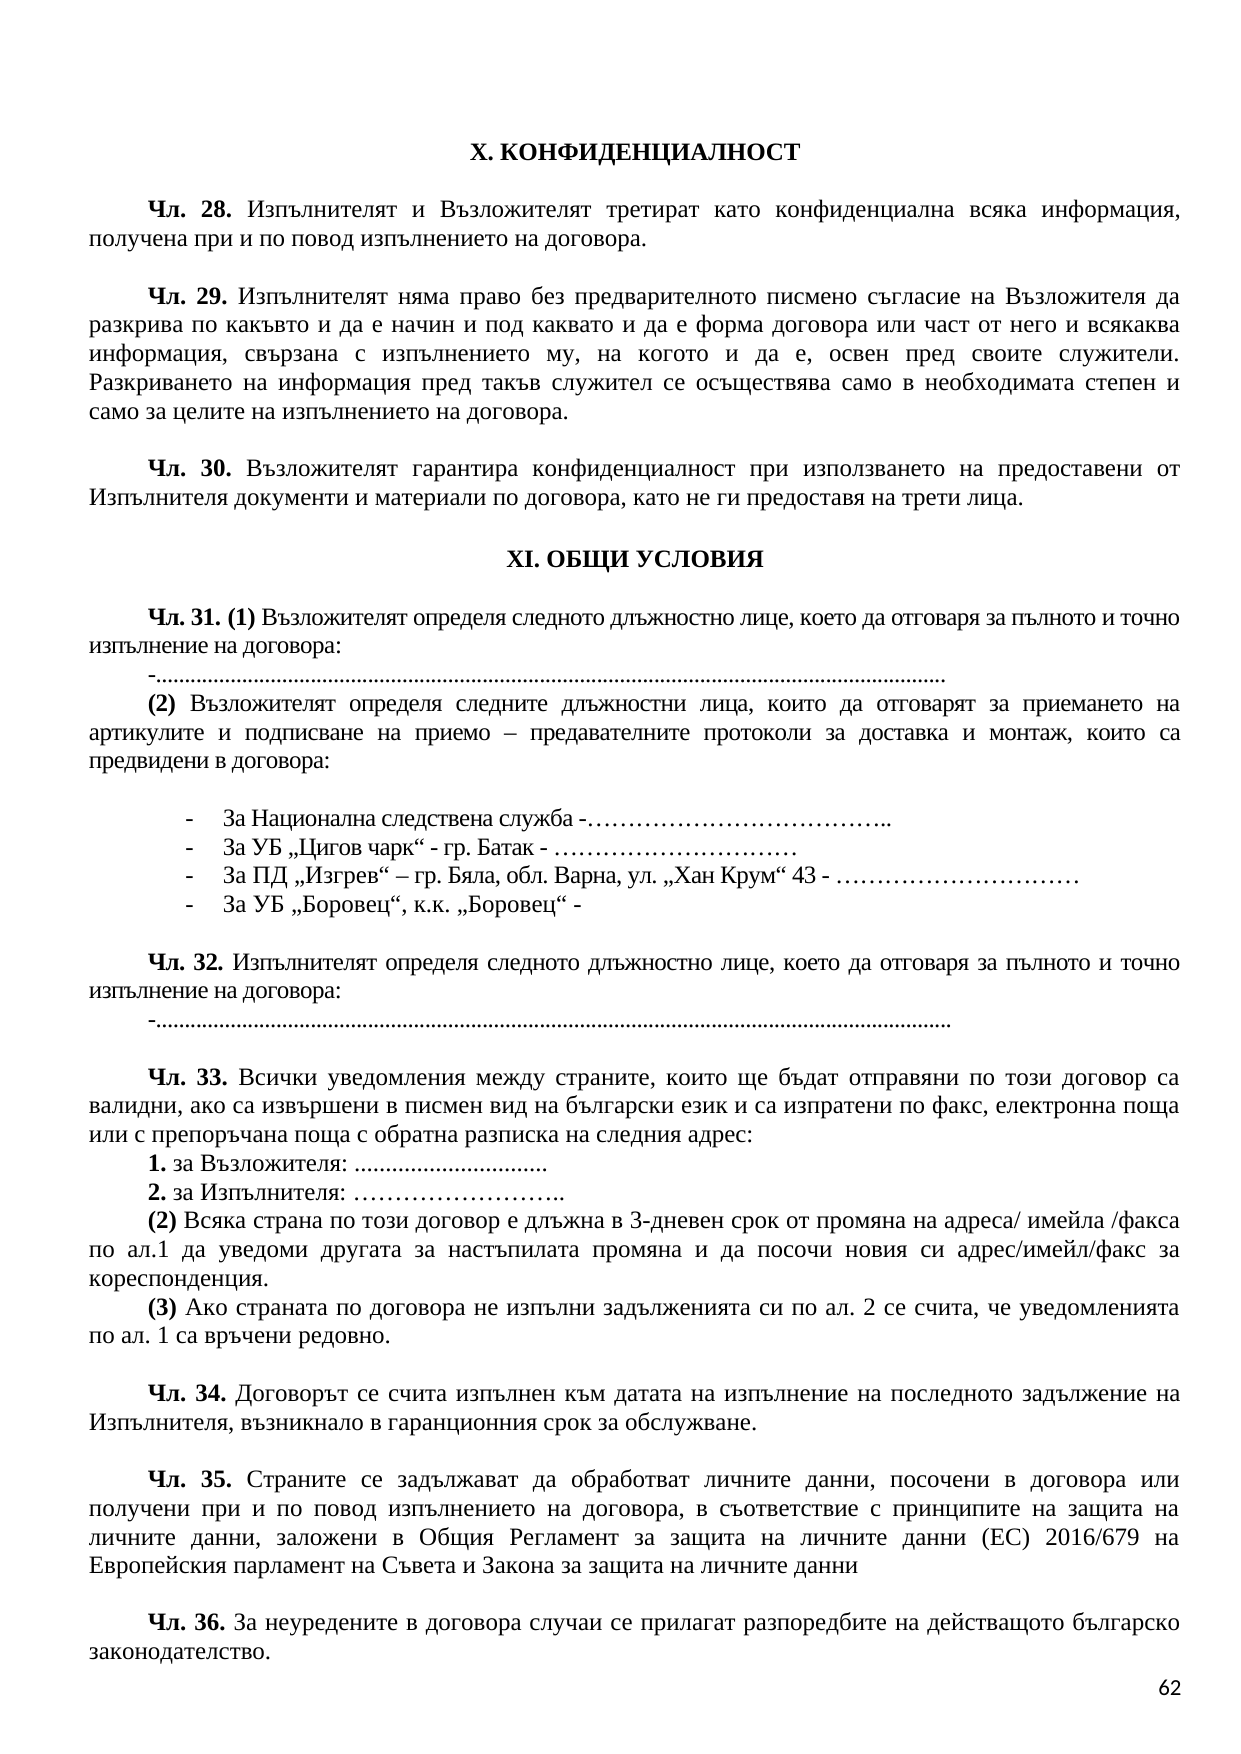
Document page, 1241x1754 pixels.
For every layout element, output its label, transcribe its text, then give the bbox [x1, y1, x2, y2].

list За УБ „Боровец“, к.к. „Боровец“ - [185, 889, 1181, 918]
text Чл. 33. Всички уведомления между страните, които ще бъдат отправяни по този договор са валидни, ако са извършени в писмен вид на български език и са изпратени по факс, електронна поща или с препоръчана поща с обратна разписка на следния адрес: [89, 1062, 1181, 1148]
text Чл. 29. Изпълнителят няма право без предварителното писмено съгласие на Възложителя да разкрива по какъвто и да е начин и под каквато и да е форма договора или част от него и всякаква информация, свързана с изпълнението му, на когото и да е, освен пред своите служители. Разкриването на информация пред такъв служител се осъществява само в необходимата степен и само за целите на изпълнението на договора. [89, 281, 1181, 424]
text 2. за Изпълнителя: …………………….. [89, 1177, 1181, 1206]
text Чл. 32. Изпълнителят определя следното длъжностно лице, което да отговаря за пълното и точно изпълнение на договора: [89, 947, 1181, 1004]
text -........................................................................................................................................... [89, 1004, 1181, 1033]
text Чл. 35. Страните се задължават да обработват личните данни, посочени в договора или получени при и по повод изпълнението на договора, в съответствие с принципите на защита на личните данни, заложени в Общия Регламент за защита на личните данни (ЕС) 2016/679 на Европейския парламент на Съвета и Закона за защита на личните данни [89, 1464, 1181, 1579]
text Чл. 28. Изпълнителят и Възложителят третират като конфиденциална всяка информация, получена при и по повод изпълнението на договора. [89, 194, 1181, 252]
list За ПД „Изгрев“ – гр. Бяла, обл. Варна, ул. „Хан Крум“ 43 - ………………………… [185, 861, 1181, 889]
text Чл. 30. Възложителят гарантира конфиденциалност при използването на предоставени от Изпълнителя документи и материали по договора, като не ги предоставя на трети лица. [89, 453, 1181, 511]
text (2) Възложителят определя следните длъжностни лица, които да отговарят за приемането на артикулите и подписване на приемо – предавателните протоколи за доставка и монтаж, които са предвидени в договора: [89, 688, 1181, 774]
text Х. КОНФИДЕНЦИАЛНОСТ [89, 137, 1181, 166]
list За УБ „Цигов чарк“ - гр. Батак - ………………………… [185, 832, 1181, 861]
text Чл. 36. За неуредените в договора случаи се прилагат разпоредбите на действащото българско законодателство. [89, 1607, 1181, 1665]
text ХІ. ОБЩИ УСЛОВИЯ [89, 544, 1181, 573]
text (3) Ако страната по договора не изпълни задълженията си по ал. 2 се счита, че уведомленията по ал. 1 са връчени редовно. [89, 1292, 1181, 1349]
text 1. за Възложителя: ............................... [89, 1148, 1181, 1177]
text Чл. 34. Договорът се счита изпълнен към датата на изпълнение на последното задължение на Изпълнителя, възникнало в гаранционния срок за обслужване. [89, 1378, 1181, 1436]
text Чл. 31. (1) Възложителят определя следното длъжностно лице, което да отговаря за пълното и точно изпълнение на договора: [89, 602, 1181, 659]
text (2) Всяка страна по този договор е длъжна в 3-дневен срок от промяна на адреса/ имейла /факса по ал.1 да уведоми другата за настъпилата промяна и да посочи новия си адрес/имейл/факс за кореспонденция. [89, 1206, 1181, 1292]
list За Национална следствена служба -……………………………….. [185, 803, 1181, 832]
text -.......................................................................................................................................... [89, 659, 1181, 688]
